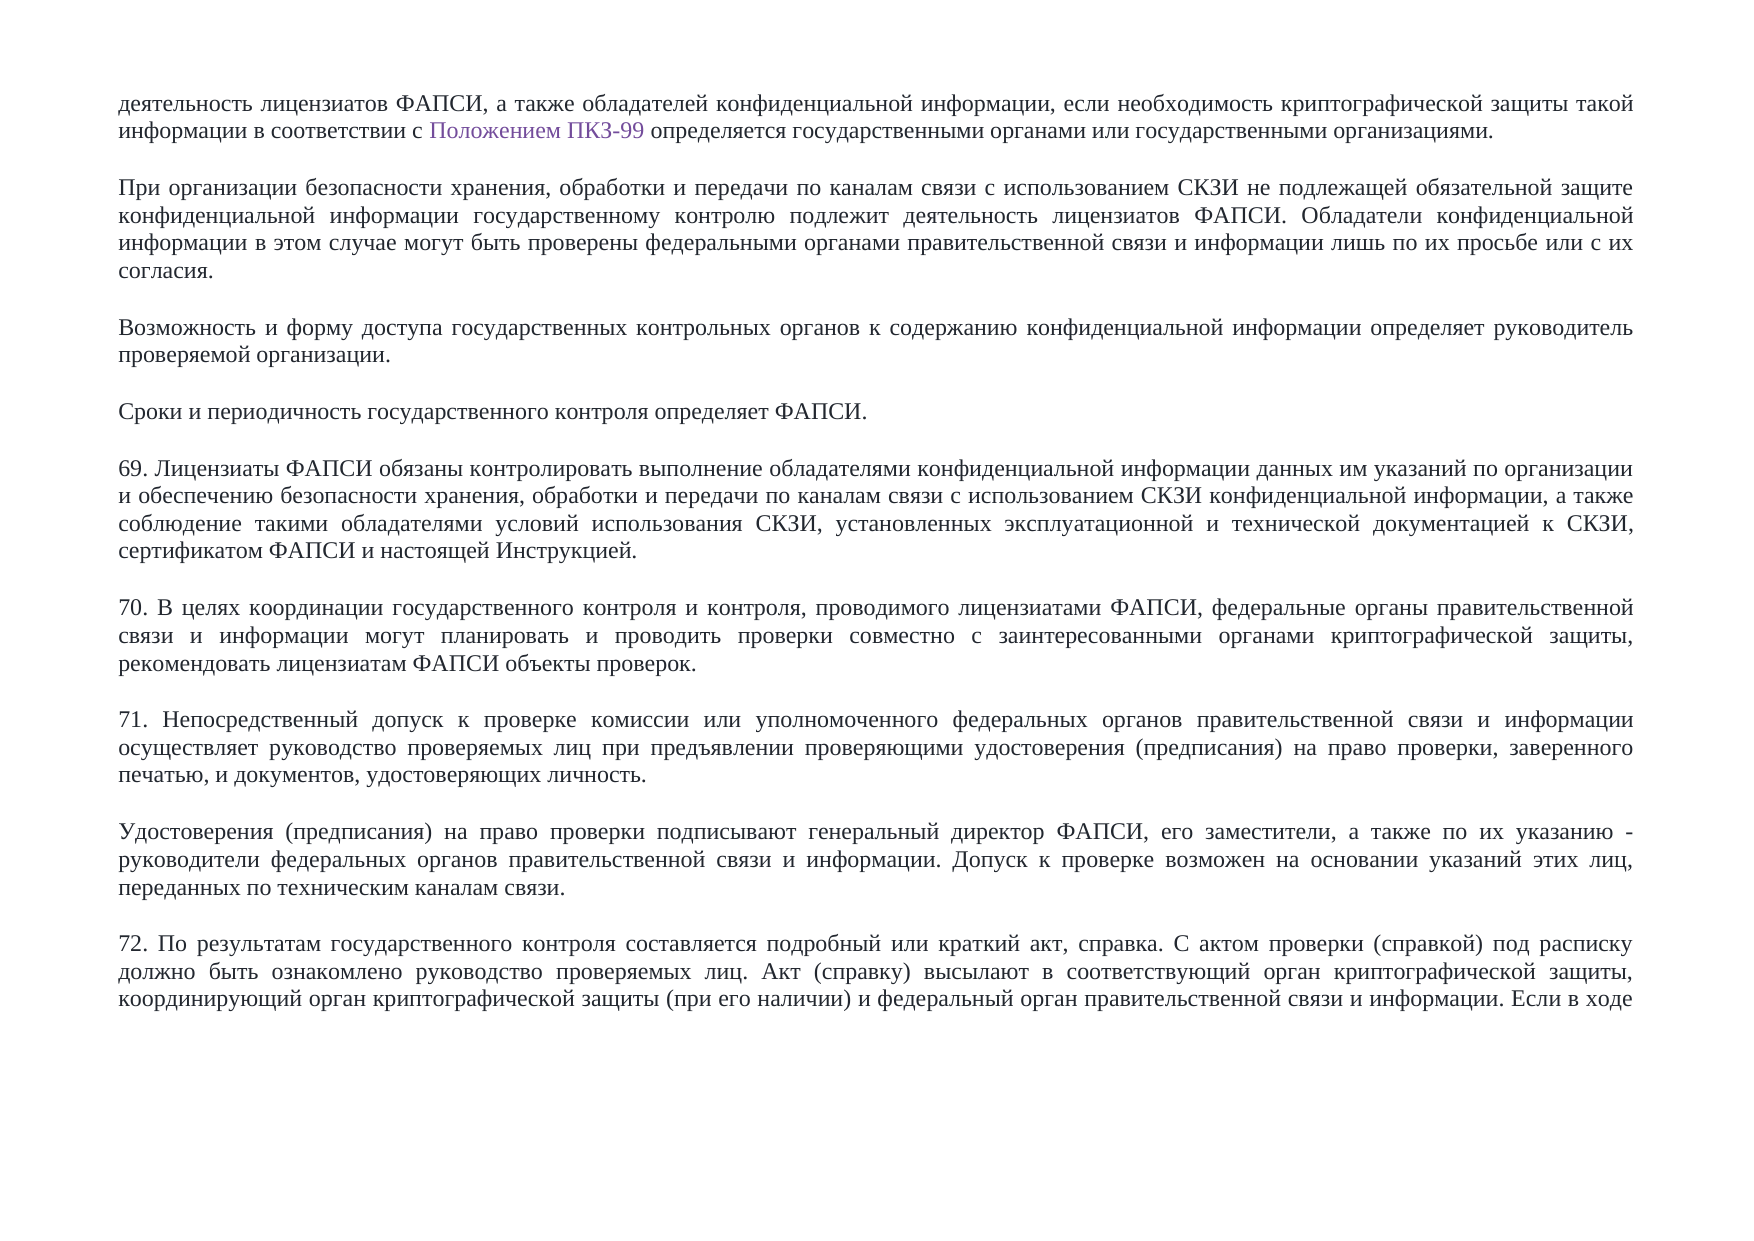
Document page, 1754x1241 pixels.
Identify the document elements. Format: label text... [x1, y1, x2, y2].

text 70. В целях координации государственного контроля и контроля, проводимого лицензиатами ФАПСИ, федеральные органы правительственной связи и информации могут планировать и проводить проверки совместно с заинтересованными органами криптографической защиты, рекомендовать лицензиатам ФАПСИ объекты проверок. [118, 593, 1636, 676]
text Удостоверения (предписания) на право проверки подписывают генеральный директор ФАПСИ, его заместители, а также по их указанию - руководители федеральных органов правительственной связи и информации. Допуск к проверке возможен на основании указаний этих лиц, переданных по техническим каналам связи. [118, 817, 1636, 900]
text 71. Непосредственный допуск к проверке комиссии или уполномоченного федеральных органов правительственной связи и информации осуществляет руководство проверяемых лиц при предъявлении проверяющими удостоверения (предписания) на право проверки, заверенного печатью, и документов, удостоверяющих личность. [118, 705, 1636, 788]
text При организации безопасности хранения, обработки и передачи по каналам связи с использованием СКЗИ не подлежащей обязательной защите конфиденциальной информации государственному контролю подлежит деятельность лицензиатов ФАПСИ. Обладатели конфиденциальной информации в этом случае могут быть проверены федеральными органами правительственной связи и информации лишь по их просьбе или с их согласия. [118, 173, 1636, 283]
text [118, 929, 1636, 1012]
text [118, 89, 1636, 144]
text Возможность и форму доступа государственных контрольных органов к содержанию конфиденциальной информации определяет руководитель проверяемой организации. [118, 313, 1636, 368]
text Сроки и периодичность государственного контроля определяет ФАПСИ. [118, 397, 1636, 424]
text 69. Лицензиаты ФАПСИ обязаны контролировать выполнение обладателями конфиденциальной информации данных им указаний по организации и обеспечению безопасности хранения, обработки и передачи по каналам связи с использованием СКЗИ конфиденциальной информации, а также соблюдение такими обладателями условий использования СКЗИ, установленных эксплуатационной и технической документацией к СКЗИ, сертификатом ФАПСИ и настоящей Инструкцией. [118, 454, 1636, 564]
